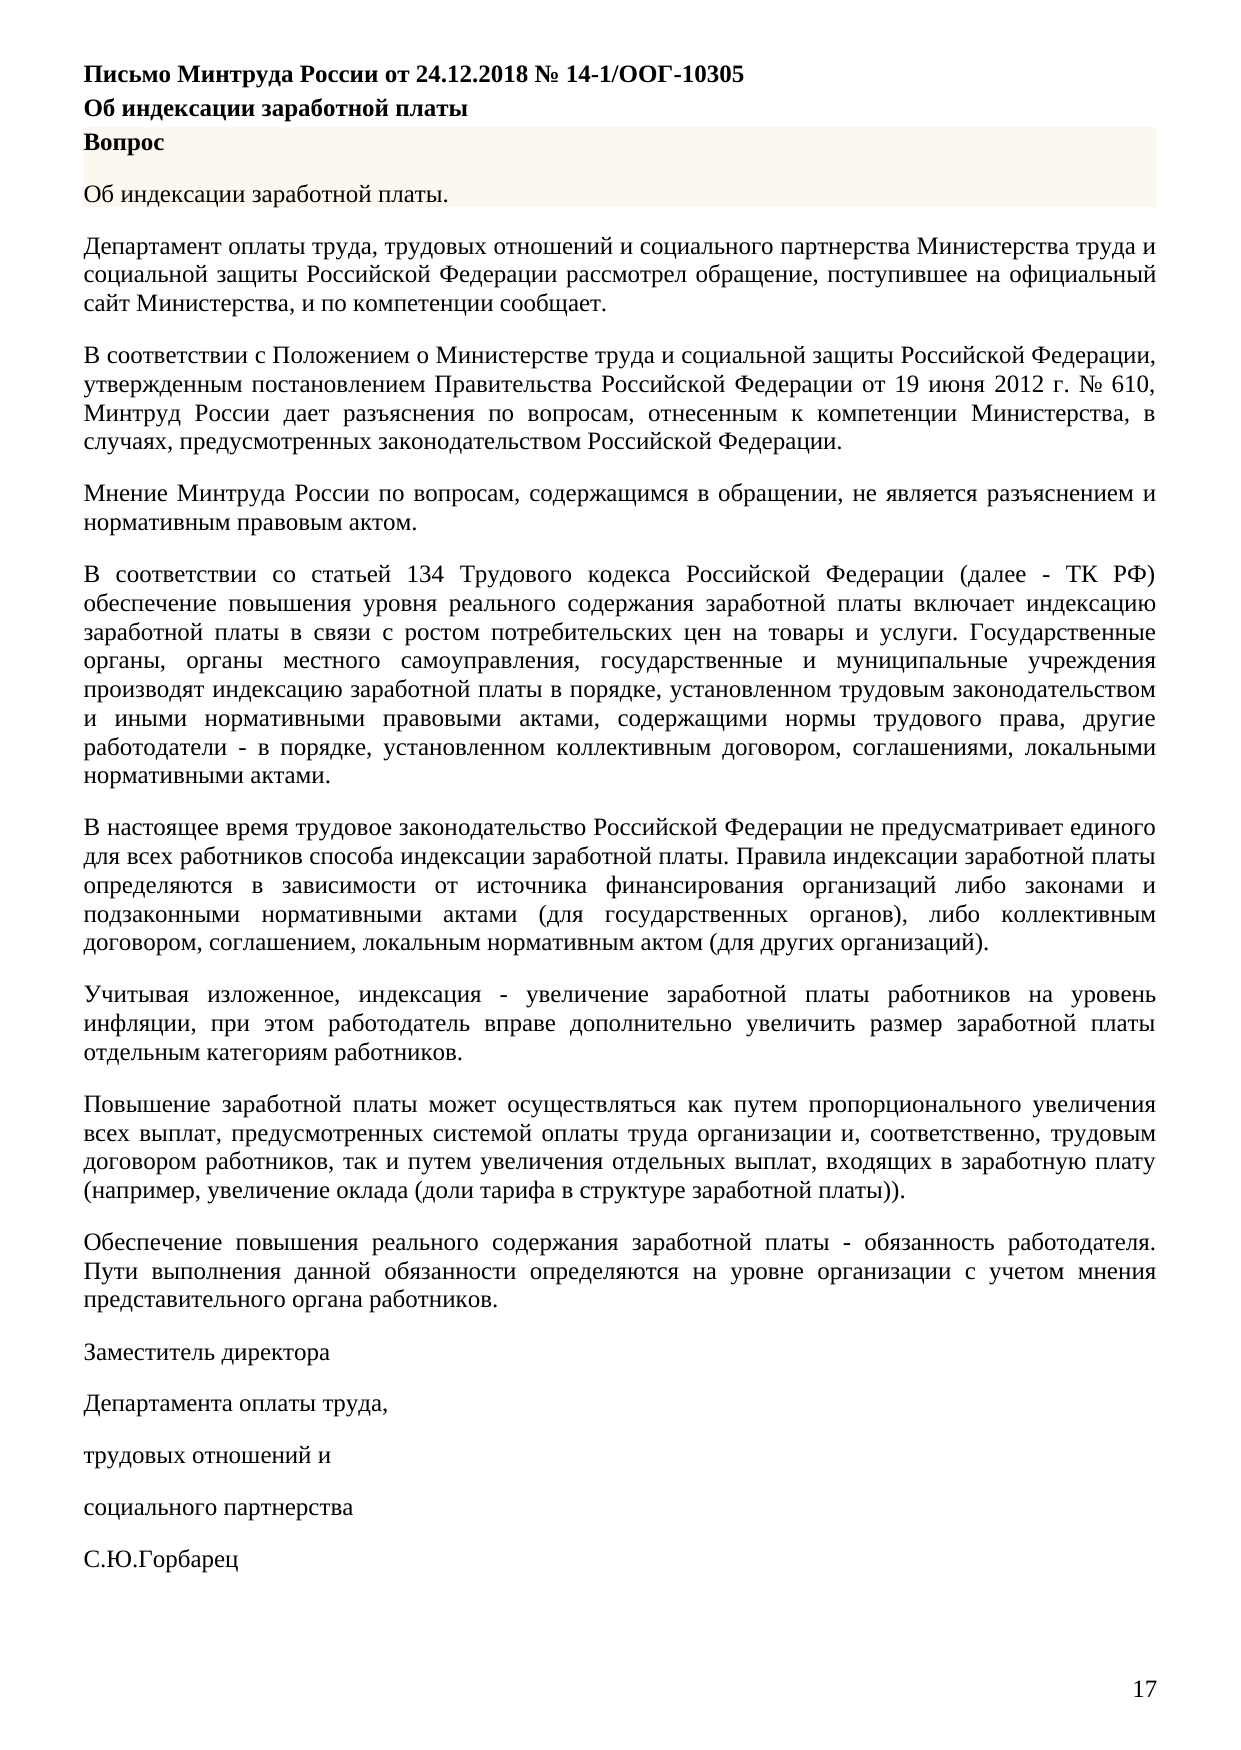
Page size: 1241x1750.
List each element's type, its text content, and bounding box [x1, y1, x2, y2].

text Вопрос [83, 127, 1157, 156]
text Департамент оплаты труда, трудовых отношений и социального партнерства Министерства труда и социальной защиты Российской Федерации рассмотрел обращение, поступившее на официальный сайт Министерства, и по компетенции сообщает. [83, 231, 1157, 317]
text Заместитель директора [83, 1337, 1157, 1365]
text В соответствии со статьей 134 Трудового кодекса Российской Федерации (далее - ТК РФ) обеспечение повышения уровня реального содержания заработной платы включает индексацию заработной платы в связи с ростом потребительских цен на товары и услуги. Государственные органы, органы местного самоуправления, государственные и муниципальные учреждения производят индексацию заработной платы в порядке, установленном трудовым законодательством и иными нормативными правовыми актами, содержащими нормы трудового права, другие работодатели - в порядке, установленном коллективным договором, соглашениями, локальными нормативными актами. [83, 559, 1157, 789]
text Департамента оплаты труда, [83, 1388, 1157, 1417]
text Мнение Минтруда России по вопросам, содержащимся в обращении, не является разъяснением и нормативным правовым актом. [83, 478, 1157, 536]
text трудовых отношений и [83, 1441, 1157, 1469]
text Об индексации заработной платы [83, 93, 1157, 122]
text С.Ю.Горбарец [83, 1544, 1157, 1573]
text Об индексации заработной платы. [83, 179, 1157, 207]
text В настоящее время трудовое законодательство Российской Федерации не предусматривает единого для всех работников способа индексации заработной платы. Правила индексации заработной платы определяются в зависимости от источника финансирования организаций либо законами и подзаконными нормативными актами (для государственных органов), либо коллективным договором, соглашением, локальным нормативным актом (для других организаций). [83, 812, 1157, 956]
text Письмо Минтруда России от 24.12.2018 № 14-1/ООГ-10305 [83, 59, 1157, 88]
text Учитывая изложенное, индексация - увеличение заработной платы работников на уровень инфляции, при этом работодатель вправе дополнительно увеличить размер заработной платы отдельным категориям работников. [83, 979, 1157, 1066]
text В соответствии с Положением о Министерстве труда и социальной защиты Российской Федерации, утвержденным постановлением Правительства Российской Федерации от 19 июня 2012 г. № 610, Минтруд России дает разъяснения по вопросам, отнесенным к компетенции Министерства, в случаях, предусмотренных законодательством Российской Федерации. [83, 340, 1157, 455]
text Повышение заработной платы может осуществляться как путем пропорционального увеличения всех выплат, предусмотренных системой оплаты труда организации и, соответственно, трудовым договором работников, так и путем увеличения отдельных выплат, входящих в заработную плату (например, увеличение оклада (доли тарифа в структуре заработной платы)). [83, 1089, 1157, 1204]
text Обеспечение повышения реального содержания заработной платы - обязанность работодателя. Пути выполнения данной обязанности определяются на уровне организации с учетом мнения представительного органа работников. [83, 1227, 1157, 1313]
text социального партнерства [83, 1492, 1157, 1521]
